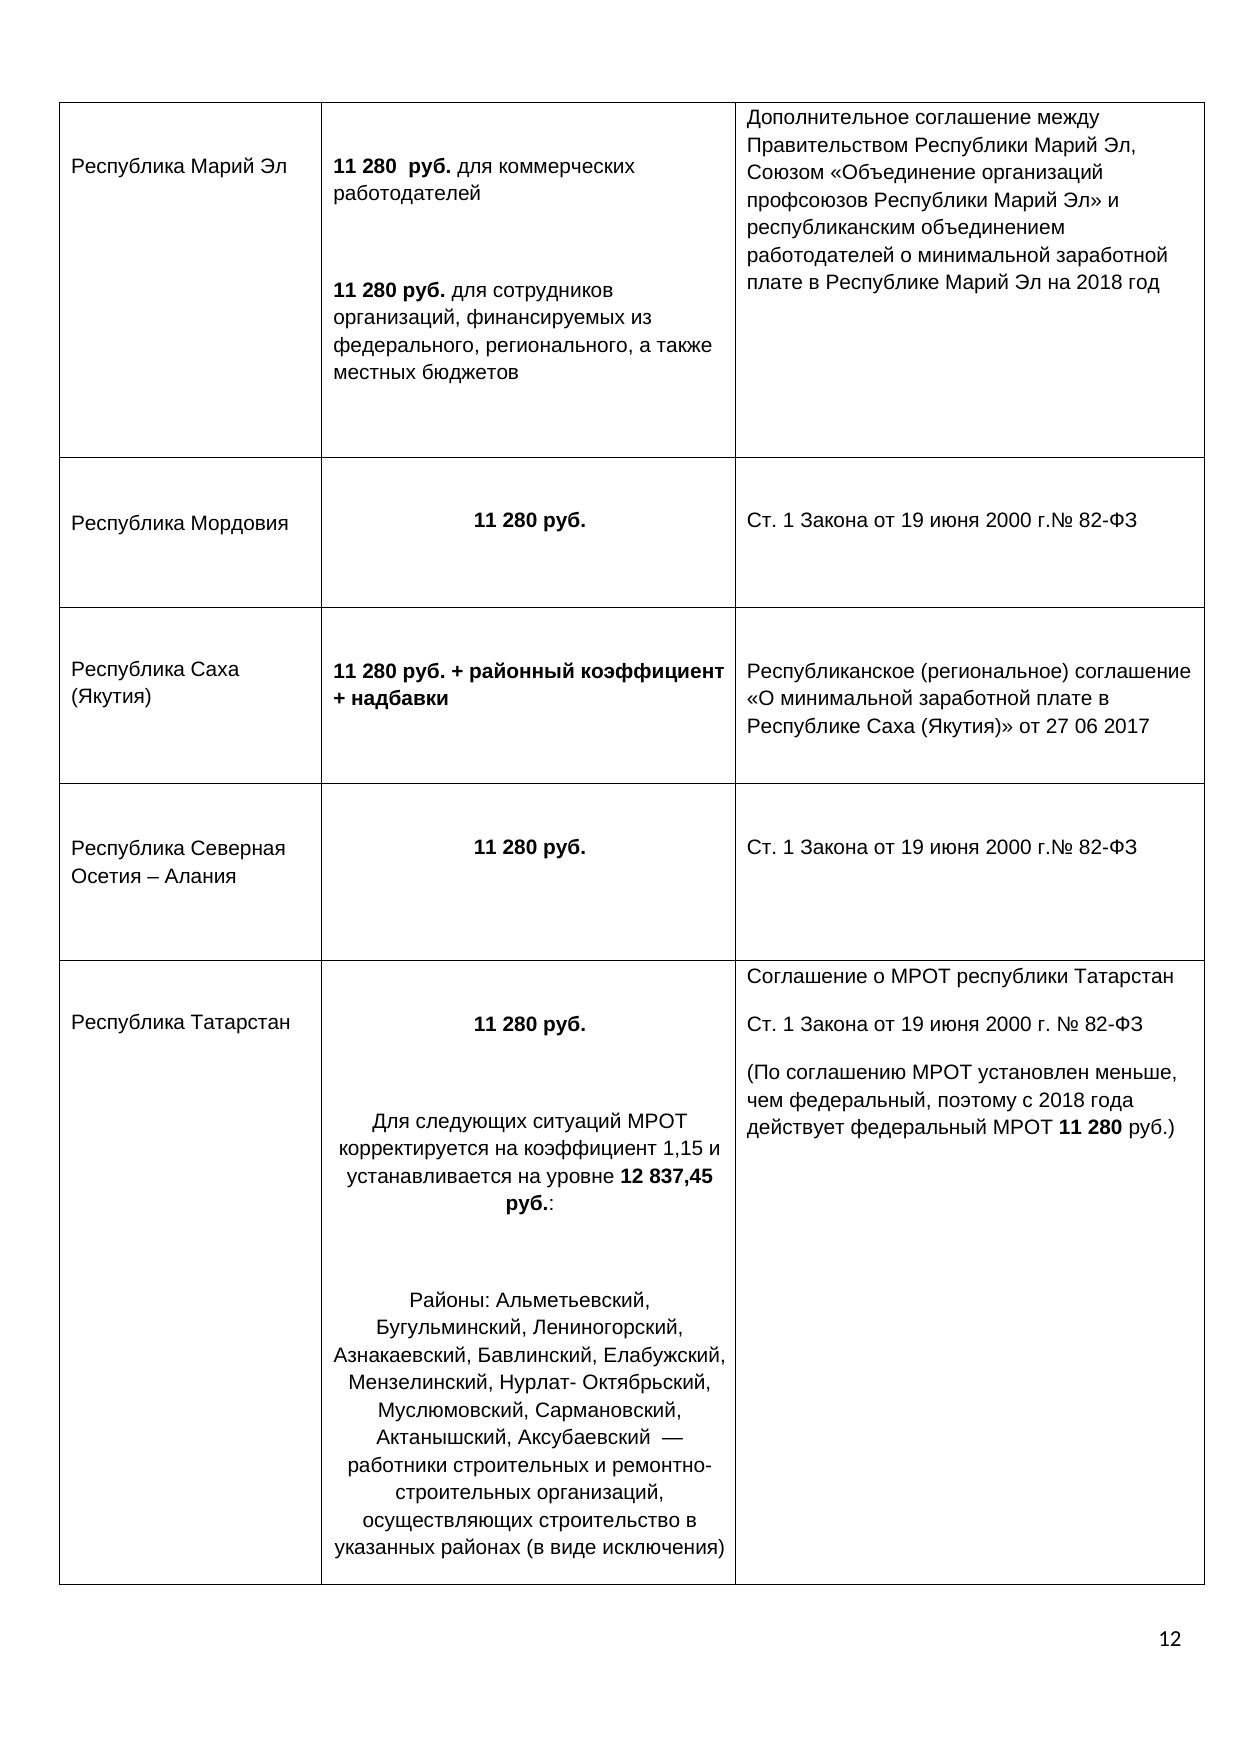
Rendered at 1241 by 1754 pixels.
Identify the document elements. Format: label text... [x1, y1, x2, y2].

table_cell Республика Мордовия [60, 458, 321, 607]
table_cell 11 280 руб. [322, 784, 735, 960]
table_cell Дополнительное соглашение между Правительством Республики Марий Эл, Союзом «Объединение организаций профсоюзов Республики Марий Эл» и республиканским объединением работодателей о минимальной заработной плате в Республике Марий Эл на 2018 год [736, 103, 1204, 457]
table_cell 11 280 руб. + районный коэффициент + надбавки [322, 608, 735, 783]
table_cell Ст. 1 Закона от 19 июня 2000 г.№ 82-ФЗ [736, 458, 1204, 607]
table_cell Республиканское (региональное) соглашение «О минимальной заработной плате в Республике Саха (Якутия)» от 27 06 2017 [736, 608, 1204, 783]
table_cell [60, 961, 321, 1584]
table_cell 11 280 руб. [322, 458, 735, 607]
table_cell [322, 961, 735, 1584]
table_cell Республика Марий Эл [60, 103, 321, 457]
table_cell Ст. 1 Закона от 19 июня 2000 г.№ 82-ФЗ [736, 784, 1204, 960]
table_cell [736, 961, 1204, 1584]
table_cell Республика Северная Осетия – Алания [60, 784, 321, 960]
table_cell 11 280 руб. для коммерческих работодателей 11 280 руб. для сотрудников организаций, финансируемых из федерального, регионального, а также местных бюджетов [322, 103, 735, 457]
table_cell Республика Саха (Якутия) [60, 608, 321, 783]
